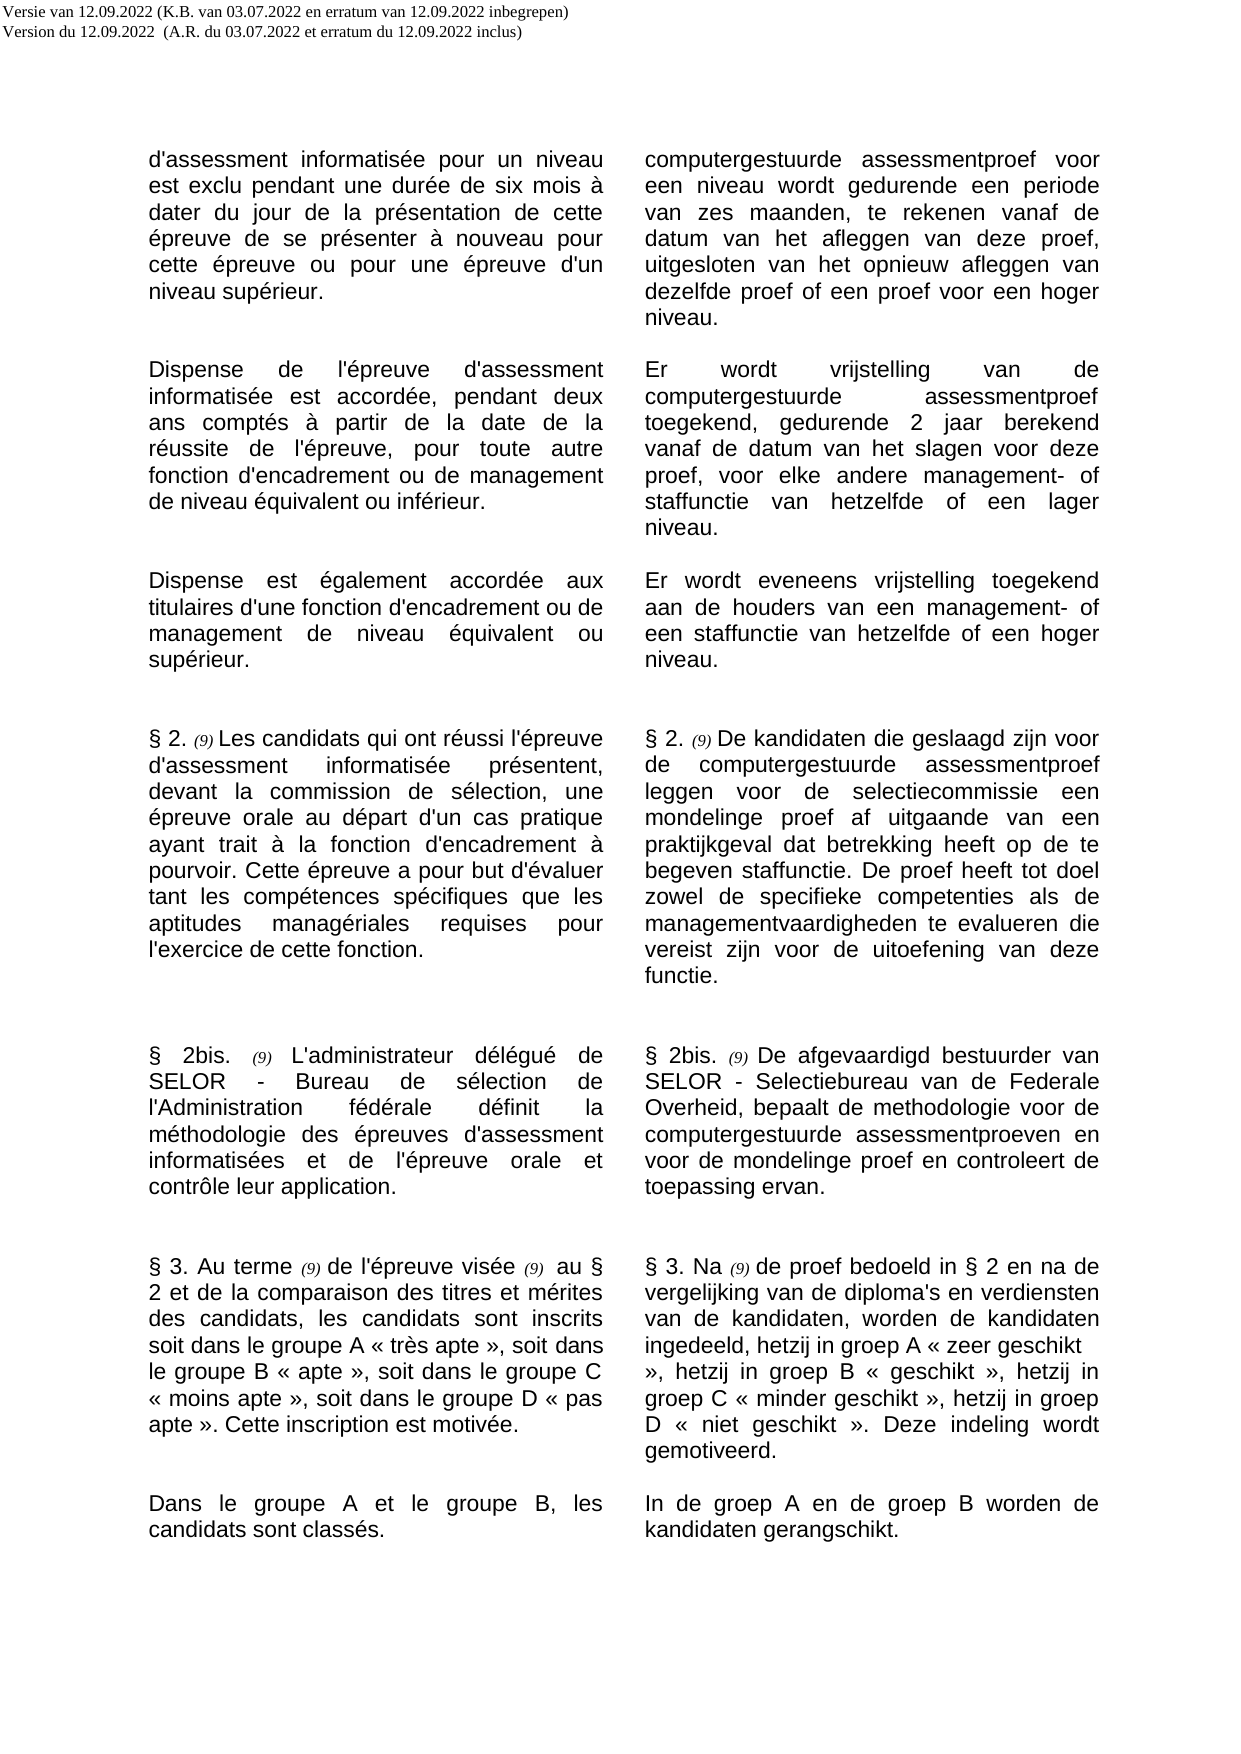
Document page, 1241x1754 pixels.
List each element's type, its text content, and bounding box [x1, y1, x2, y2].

table_header computergestuurde assessmentproef voor een niveau wordt gedurende een periode van zes maanden, te rekenen vanaf de datum van het afleggen van deze proef, uitgesloten van het opnieuw afleggen van dezelfde proef of een proef voor een hoger niveau. Er wordt vrijstelling van de computergestuurde assessmentproef toegekend, gedurende 2 jaar berekend vanaf de datum van het slagen voor deze proef, voor elke andere management- of staffunctie van hetzelfde of een lager niveau. Er wordt eveneens vrijstelling toegekend aan de houders van een management- of een staffunctie van hetzelfde of een hoger niveau. § 2. (9) De kandidaten die geslaagd zijn voor de computergestuurde assessmentproef leggen voor de selectiecommissie een mondelinge proef af uitgaande van een praktijkgeval dat betrekking heeft op de te begeven staffunctie. De proef heeft tot doel zowel de specifieke competenties als de managementvaardigheden te evalueren die vereist zijn voor de uitoefening van deze functie. § 2bis. (9) De afgevaardigd bestuurder van SELOR - Selectiebureau van de Federale Overheid, bepaalt de methodologie voor de computergestuurde assessmentproeven en voor de mondelinge proef en controleert de toepassing ervan. § 3. Na (9) de proef bedoeld in § 2 en na de vergelijking van de diploma's en verdiensten van de kandidaten, worden de kandidaten ingedeeld, hetzij in groep A « zeer geschikt », hetzij in groep B « geschikt », hetzij in groep C « minder geschikt », hetzij in groep D « niet geschikt ». Deze indeling wordt gemotiveerd. In de groep A en de groep B worden de kandidaten gerangschikt. [624, 146, 1120, 1542]
table_header d'assessment informatisée pour un niveau est exclu pendant une durée de six mois à dater du jour de la présentation de cette épreuve de se présenter à nouveau pour cette épreuve ou pour une épreuve d'un niveau supérieur. Dispense de l'épreuve d'assessment informatisée est accordée, pendant deux ans comptés à partir de la date de la réussite de l'épreuve, pour toute autre fonction d'encadrement ou de management de niveau équivalent ou inférieur. Dispense est également accordée aux titulaires d'une fonction d'encadrement ou de management de niveau équivalent ou supérieur. § 2. (9) Les candidats qui ont réussi l'épreuve d'assessment informatisée présentent, devant la commission de sélection, une épreuve orale au départ d'un cas pratique ayant trait à la fonction d'encadrement à pourvoir. Cette épreuve a pour but d'évaluer tant les compétences spécifiques que les aptitudes managériales requises pour l'exercice de cette fonction. § 2bis. (9) L'administrateur délégué de SELOR - Bureau de sélection de l'Administration fédérale définit la méthodologie des épreuves d'assessment informatisées et de l'épreuve orale et contrôle leur application. § 3. Au terme (9) de l'épreuve visée (9) au § 2 et de la comparaison des titres et mérites des candidats, les candidats sont inscrits soit dans le groupe A « très apte », soit dans le groupe B « apte », soit dans le groupe C « moins apte », soit dans le groupe D « pas apte ». Cette inscription est motivée. Dans le groupe A et le groupe B, les candidats sont classés. [128, 146, 624, 1542]
